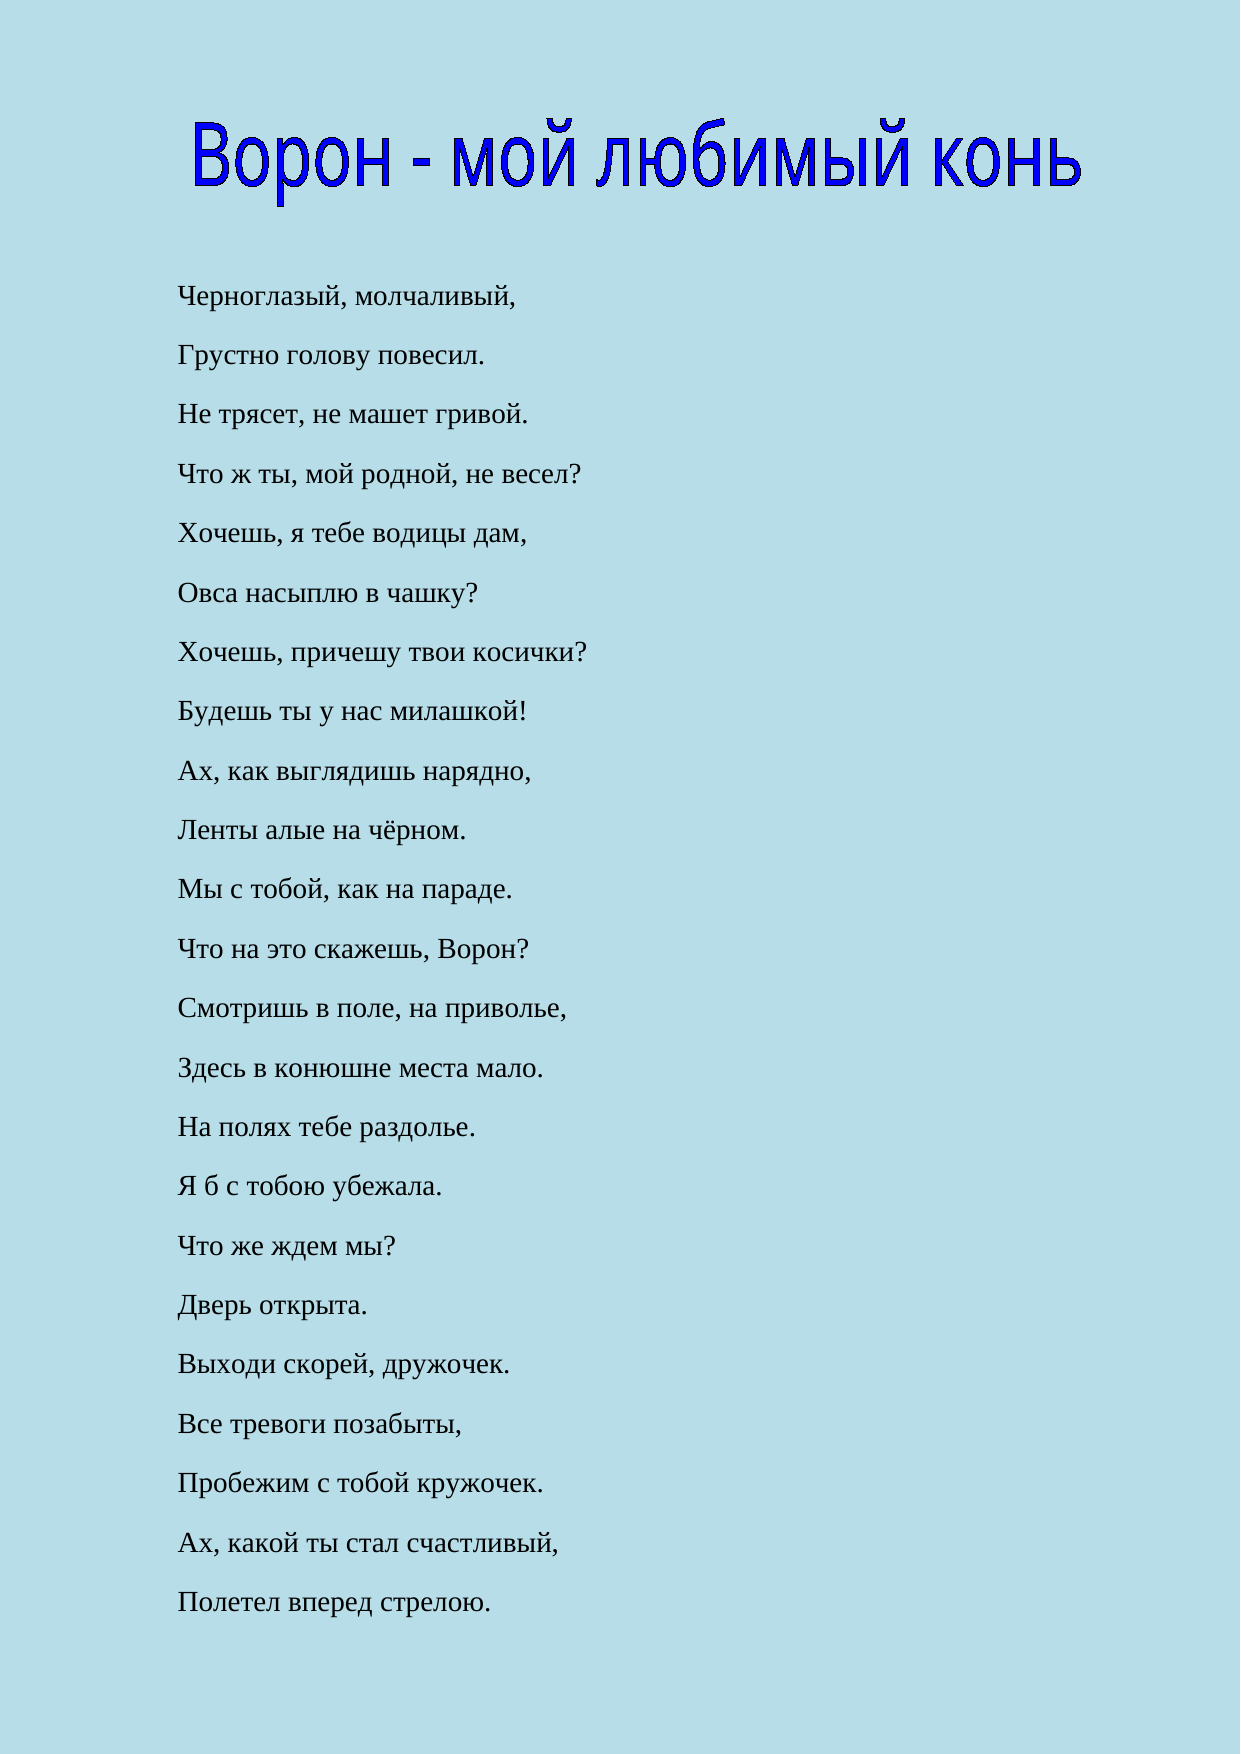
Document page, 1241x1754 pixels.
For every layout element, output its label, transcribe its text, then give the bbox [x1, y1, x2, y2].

text Что ж ты, мой родной, не весел? [177, 456, 1152, 489]
text Хочешь, причешу твои косички? [177, 634, 1152, 668]
text Грустно голову повесил. [177, 337, 1152, 371]
text Ленты алые на чёрном. [177, 812, 1152, 846]
text Пробежим с тобой кружочек. [177, 1465, 1152, 1499]
text Ах, какой ты стал счастливый, [177, 1525, 1152, 1558]
text Полетел вперед стрелою. [177, 1584, 1152, 1618]
text Ах, как выглядишь нарядно, [177, 753, 1152, 786]
text Что на это скажешь, Ворон? [177, 931, 1152, 964]
text Не трясет, не машет гривой. [177, 397, 1152, 430]
text Дверь открыта. [177, 1287, 1152, 1321]
text Будешь ты у нас милашкой! [177, 693, 1152, 727]
text Здесь в конюшне места мало. [177, 1050, 1152, 1083]
text Я б с тобою убежала. [177, 1168, 1152, 1202]
text Овса насыплю в чашку? [177, 575, 1152, 608]
text Мы с тобой, как на параде. [177, 872, 1152, 905]
text Выходи скорей, дружочек. [177, 1347, 1152, 1380]
text На полях тебе раздолье. [177, 1109, 1152, 1143]
text Хочешь, я тебе водицы дам, [177, 515, 1152, 549]
text Все тревоги позабыты, [177, 1406, 1152, 1439]
text Черноглазый, молчаливый, [177, 278, 1152, 311]
text Что же ждем мы? [177, 1228, 1152, 1261]
text Смотришь в поле, на приволье, [177, 990, 1152, 1024]
